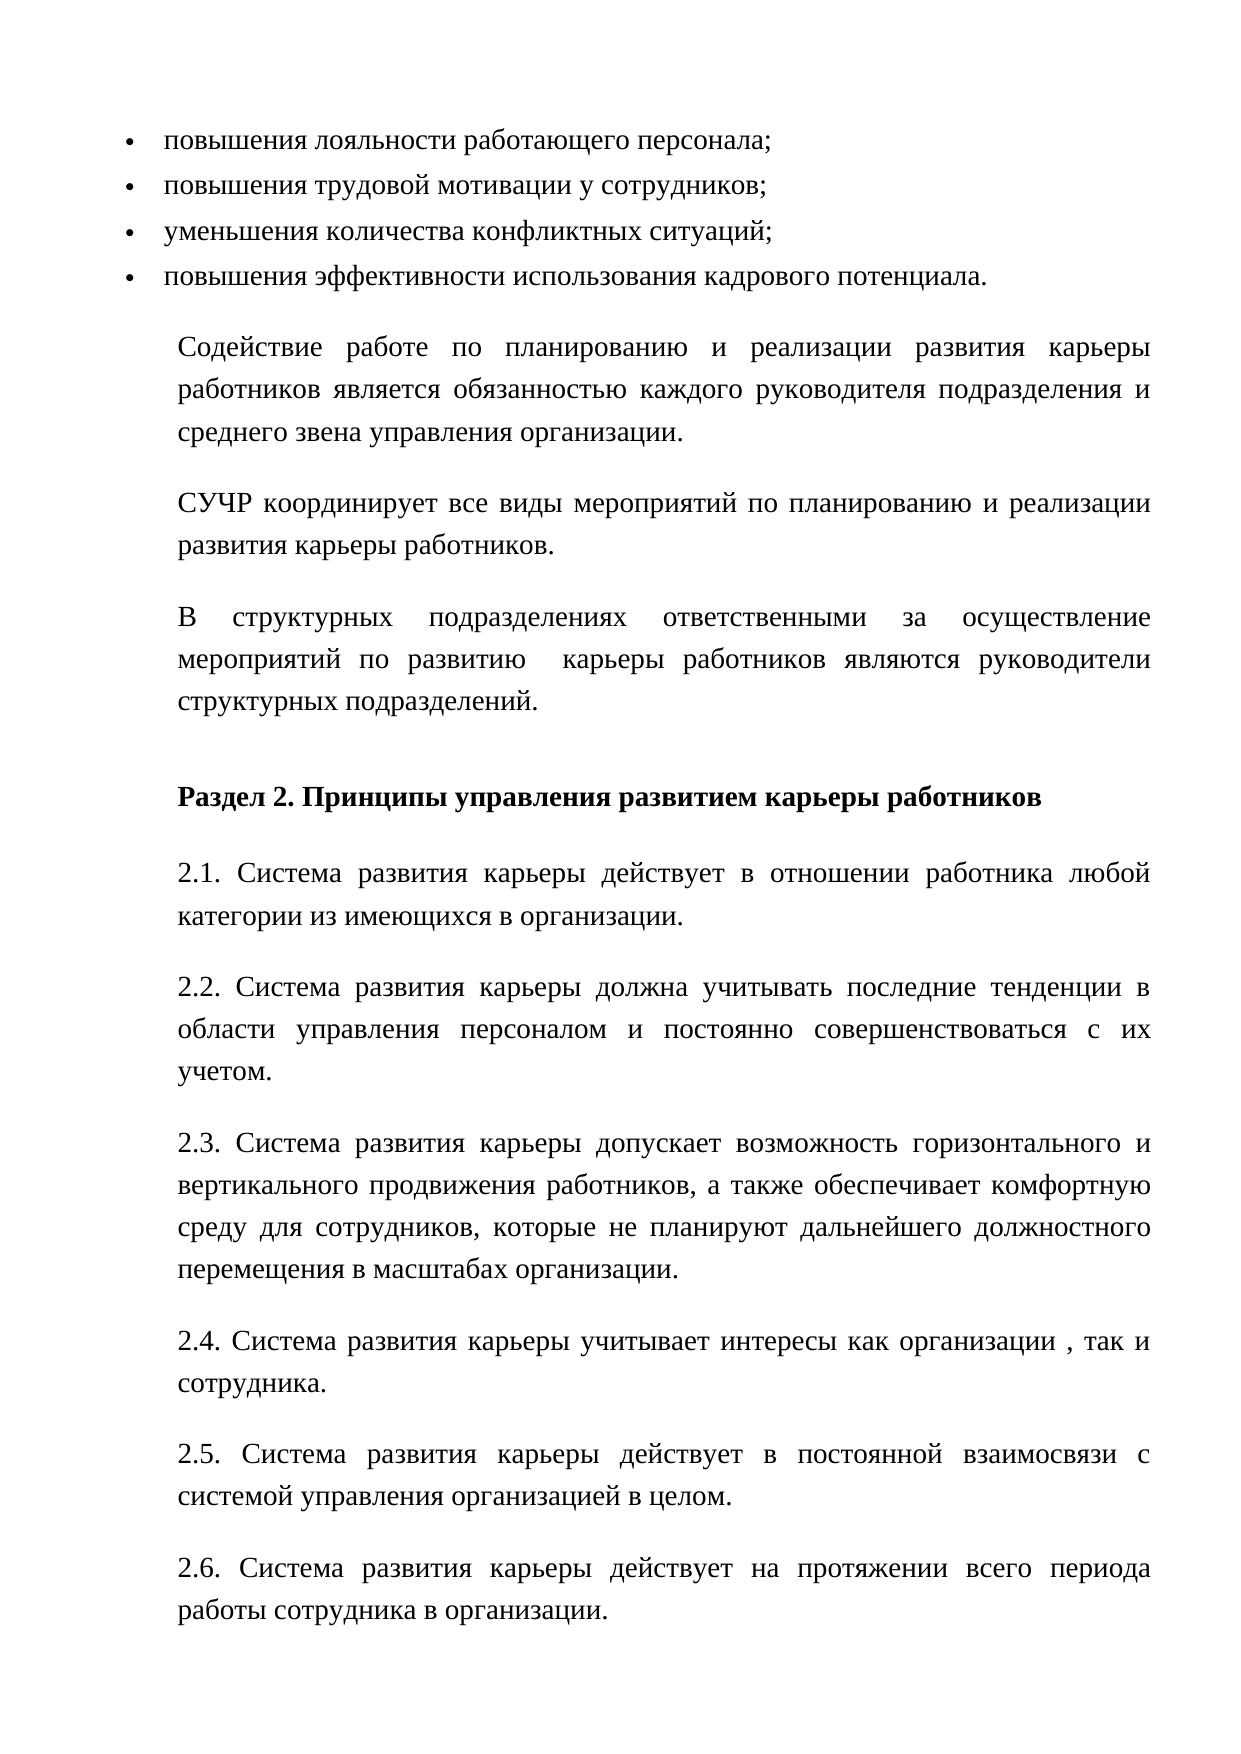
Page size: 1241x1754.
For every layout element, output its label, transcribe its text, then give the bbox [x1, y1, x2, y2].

list повышения трудовой мотивации у сотрудников; [126, 163, 1165, 201]
text В структурных подразделениях ответственными за осуществление мероприятий по развитию карьеры работников являются руководители структурных подразделений. [177, 590, 1152, 717]
text СУЧР координирует все виды мероприятий по планированию и реализации развития карьеры работников. [177, 476, 1152, 561]
text 2.5. Система развития карьеры действует в постоянной взаимосвязи с системой управления организацией в целом. [177, 1427, 1152, 1512]
text 2.3. Система развития карьеры допускает возможность горизонтального и вертикального продвижения работников, а также обеспечивает комфортную среду для сотрудников, которые не планируют дальнейшего должностного перемещения в масштабах организации. [177, 1116, 1152, 1285]
text Содействие работе по планированию и реализации развития карьеры работников является обязанностью каждого руководителя подразделения и среднего звена управления организации. [177, 321, 1152, 447]
text 2.1. Система развития карьеры действует в отношении работника любой категории из имеющихся в организации. [177, 847, 1152, 931]
list уменьшения количества конфликтных ситуаций; [126, 209, 1165, 246]
list повышения эффективности использования кадрового потенциала. [126, 254, 1165, 292]
subtitle Раздел 2. Принципы управления развитием карьеры работников [177, 779, 1152, 813]
text 2.2. Система развития карьеры должна учитывать последние тенденции в области управления персоналом и постоянно совершенствоваться с их учетом. [177, 960, 1152, 1087]
list повышения лояльности работающего персонала; [126, 118, 1165, 156]
text 2.6. Система развития карьеры действует на протяжении всего периода работы сотрудника в организации. [177, 1541, 1152, 1625]
text 2.4. Система развития карьеры учитывает интересы как организации , так и сотрудника. [177, 1314, 1152, 1398]
